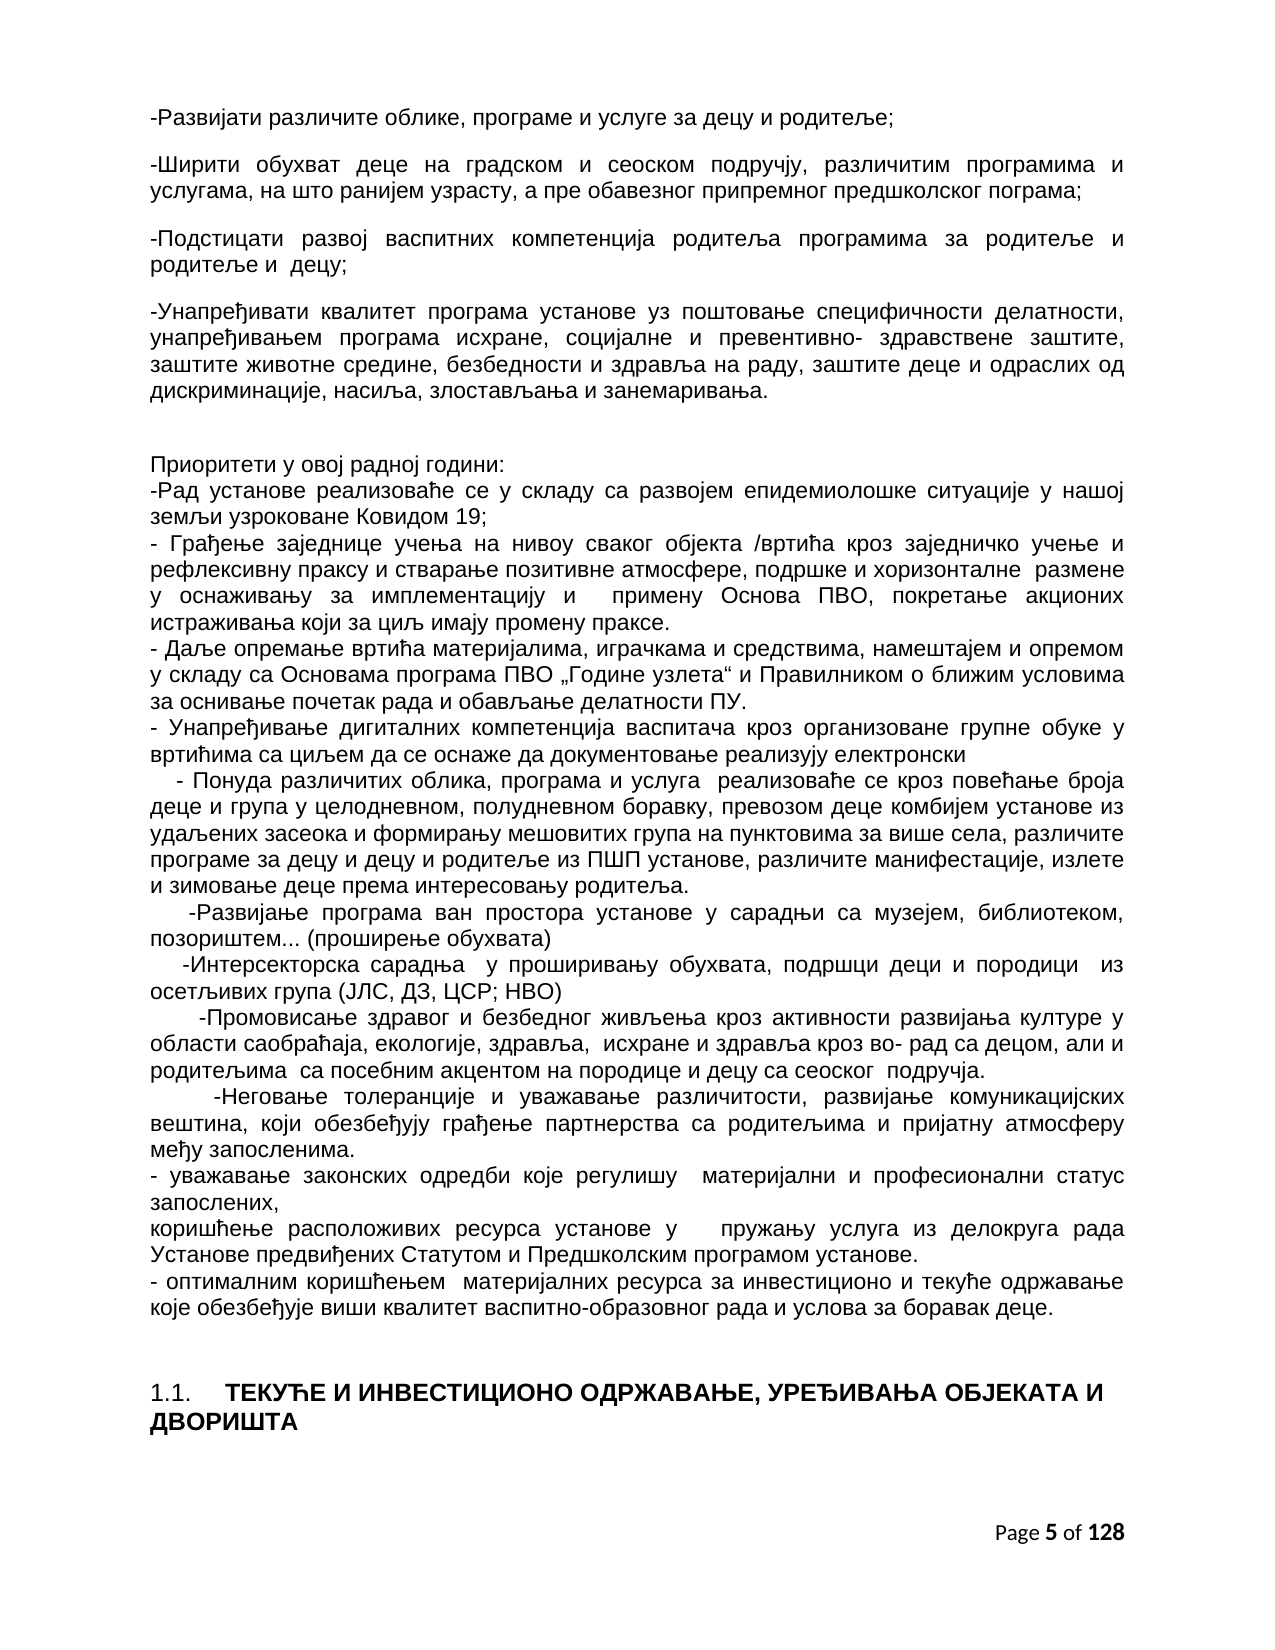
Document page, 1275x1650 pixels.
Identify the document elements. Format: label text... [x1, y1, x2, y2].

text коришћење расположивих ресурса установе у пружању услуга из делокруга рада Установе предвиђених Статутом и Предшколским програмом установе. [150, 1215, 1125, 1268]
text - уважавање законских одредби које регулишу материјални и професионални статус запослених, [150, 1162, 1125, 1215]
text -Унапређивати квалитет програма установе уз поштовање специфичности делатности, унапређивањем програма исхране, социјалне и превентивно- здравствене заштите, заштите животне средине, безбедности и здравља на раду, заштите деце и одраслих од дискриминације, насиља, злостављања и занемаривања. [150, 298, 1125, 403]
text - Понуда различитих облика, програма и услуга реализоваће се кроз повећање броја деце и група у целодневном, полудневном боравку, превозом деце комбијем установе из удаљених засеока и формирању мешовитих група на пунктовима за више села, различите програме за децу и децу и родитеље из ПШП установе, различите манифестације, излете и зимовање деце према интересовању родитеља. [150, 767, 1125, 899]
text -Развијати различите облике, програме и услуге за децу и родитеље; [150, 104, 1125, 130]
text Приоритети у овој радној години: [150, 451, 1125, 477]
text -Ширити обухват деце на градском и сеоском подручју, различитим програмима и услугама, на што ранијем узрасту, а пре обавезног припремног предшколског пограма; [150, 151, 1125, 204]
list ТЕКУЋЕ И ИНВЕСТИЦИОНО ОДРЖАВАЊЕ, УРЕЂИВАЊА ОБЈЕКАТА И ДВОРИШТА [150, 1378, 1125, 1435]
text -Подстицати развој васпитних компетенција родитеља програмима за родитеље и родитеље и децу; [150, 224, 1125, 277]
text - Грађење заједнице учења на нивоу сваког објекта /вртића кроз заједничко учење и рефлексивну праксу и стварање позитивне атмосфере, подршке и хоризонталне размене у оснаживању за имплементацију и примену Основа ПВО, покретање акционих истраживања који за циљ имају промену праксе. [150, 530, 1125, 635]
text - Даље опремање вртића материјалима, играчкама и средствима, намештајем и опремом у складу са Основама програма ПВО „Године узлета“ и Правилником о ближим условима за оснивање почетак рада и обављање делатности ПУ. [150, 635, 1125, 714]
text -Промовисање здравог и безбедног живљења кроз активности развијања културе у области саобраћаја, екологије, здравља, исхране и здравља кроз во- рад са децом, али и родитељима са посебним акцентом на породице и децу са сеоског подручја. [150, 1004, 1125, 1083]
text -Неговање толеранције и уважавање различитости, развијање комуникацијских вештина, који обезбеђују грађење партнерства са родитељима и пријатну атмосферу међу запосленима. [150, 1083, 1125, 1162]
text -Интерсекторска сарадња у проширивању обухвата, подршци деци и породици из осетљивих група (ЈЛС, ДЗ, ЦСР; НВО) [150, 951, 1125, 1004]
text - Унапређивање дигиталних компетенција васпитача кроз организоване групне обуке у вртићима са циљем да се оснаже да документовање реализују електронски [150, 714, 1125, 767]
text -Рад установе реализоваће се у складу са развојем епидемиолошке ситуације у нашој земљи узроковане Ковидом 19; [150, 477, 1125, 530]
text -Развијање програма ван простора установе у сарадњи са музејем, библиотеком, позориштем... (проширење обухвата) [150, 899, 1125, 951]
text - оптималним коришћењем материјалних ресурса за инвестиционо и текуће одржавање које обезбеђује виши квалитет васпитно-образовног рада и услова за боравак деце. [150, 1268, 1125, 1320]
